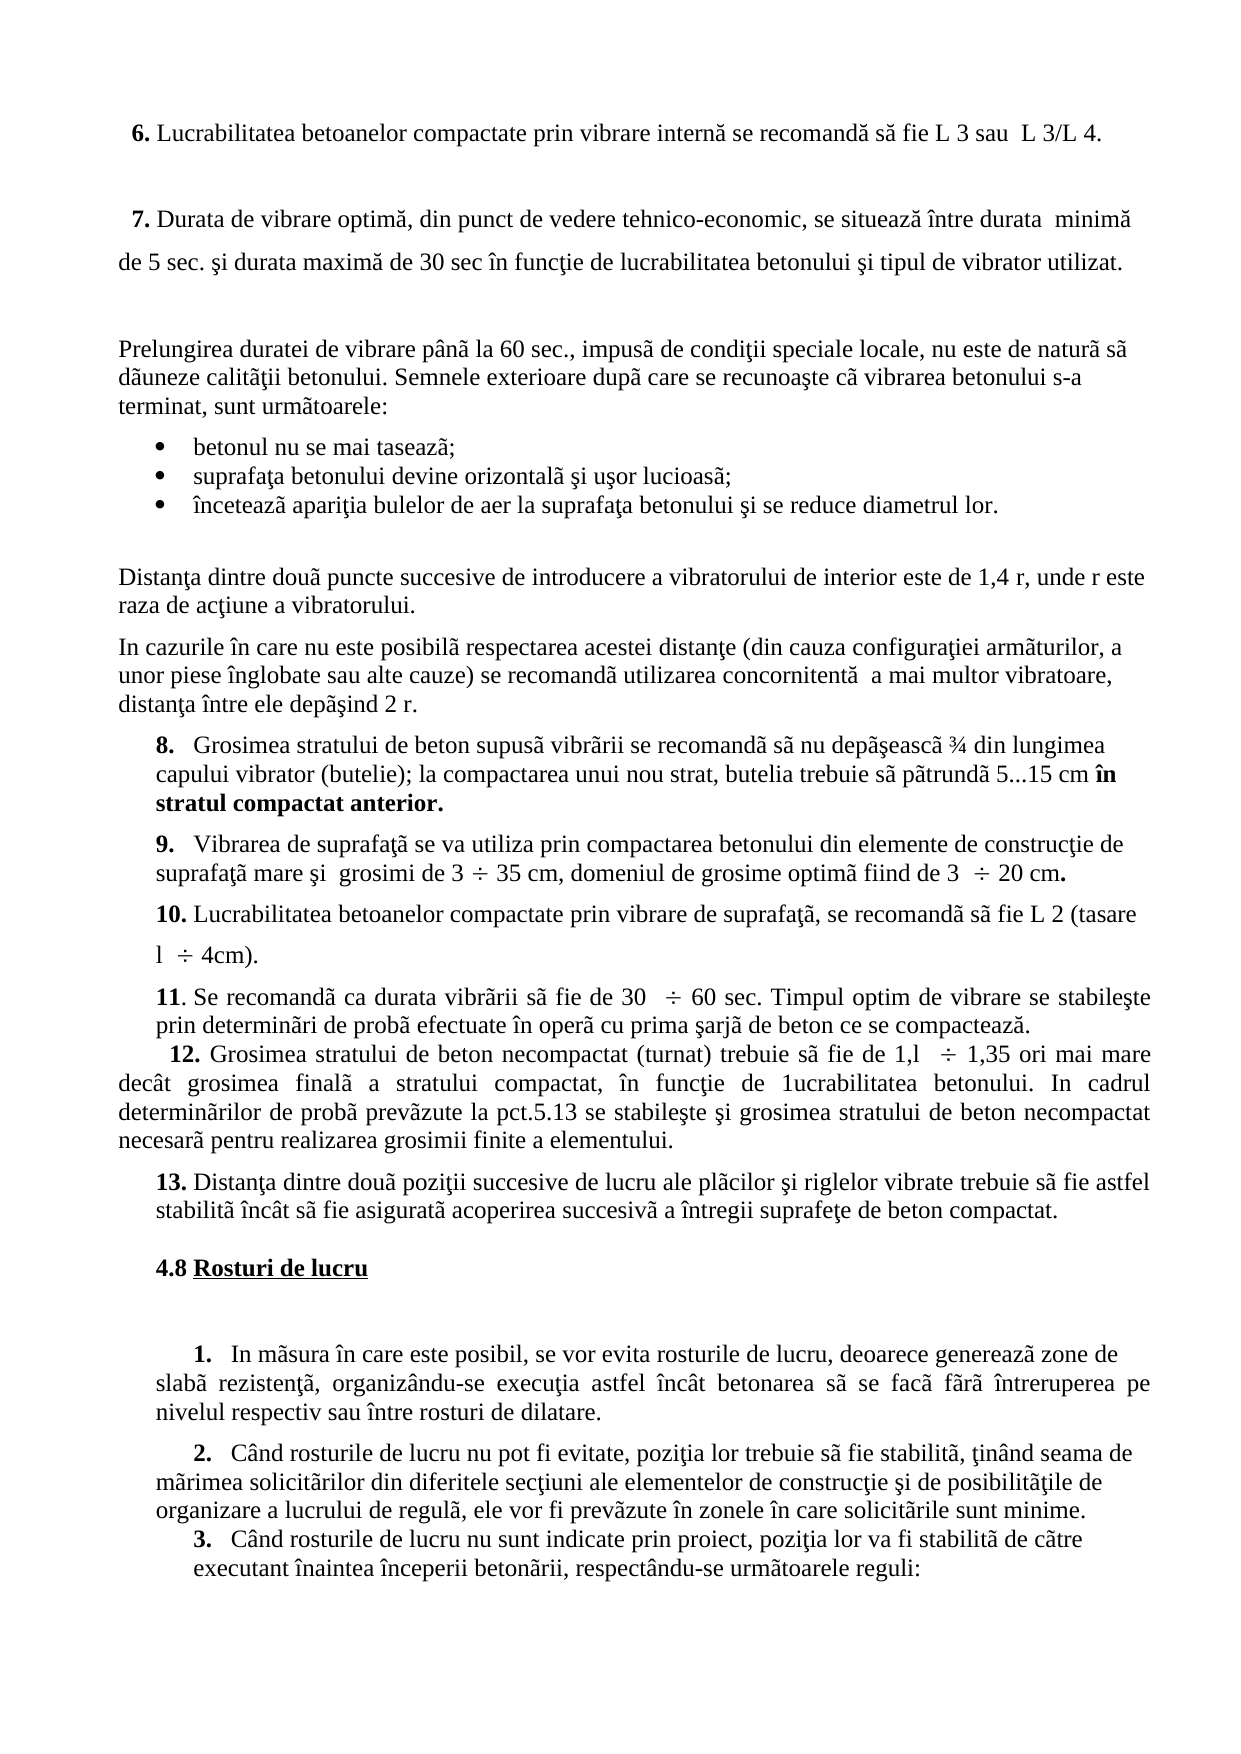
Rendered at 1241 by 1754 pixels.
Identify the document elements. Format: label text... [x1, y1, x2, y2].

text slabã rezistenţã, organizându-se execuţia astfel încât betonarea sã se facã fãrã întreruperea pe nivelul respectiv sau între rosturi de dilatare. [156, 1368, 1152, 1426]
text 6. Lucrabilitatea betoanelor compactate prin vibrare internă se recomandă să fie L 3 sau L 3/L 4. [118, 118, 1152, 147]
list înceteazã apariţia bulelor de aer la suprafaţa betonului şi se reduce diametrul lor. [156, 490, 1152, 519]
list suprafaţa betonului devine orizontalã şi uşor lucioasã; [156, 461, 1152, 490]
list l 4cm). [156, 941, 1152, 969]
list organizare a lucrului de regulã, ele vor fi prevãzute în zonele în care solicitãrile sunt minime. [156, 1496, 1152, 1524]
text 7. Durata de vibrare optimă, din punct de vedere tehnico-economic, se situează între durata minimă de 5 sec. şi durata maximă de 30 sec în funcţie de lucrabilitatea betonului şi tipul de vibrator utilizat. [118, 204, 1152, 276]
text Distanţa dintre douã puncte succesive de introducere a vibratorului de interior este de 1,4 r, unde r este raza de acţiune a vibratorului. [118, 562, 1152, 619]
text 12. Grosimea stratului de beton necompactat (turnat) trebuie sã fie de 1,l 1,35 ori mai mare decât grosimea finalã a stratului compactat, în funcţie de 1ucrabilitatea betonului. In cadrul determinãrilor de probã prevãzute la pct.5.13 se stabileşte şi grosimea stratului de beton necompactat necesarã pentru realizarea grosimii finite a elementului. [118, 1039, 1152, 1154]
text In cazurile în care nu este posibilã respectarea acestei distanţe (din cauza configuraţiei armãturilor, a unor piese înglobate sau alte cauze) se recomandã utilizarea concornitentă a mai multor vibratoare, distanţa între ele depãşind 2 r. [118, 632, 1152, 718]
list 1. In mãsura în care este posibil, se vor evita rosturile de lucru, deoarece genereazã zone de [193, 1339, 1152, 1368]
list 13. Distanţa dintre douã poziţii succesive de lucru ale plãcilor şi riglelor vibrate trebuie sã fie astfel stabilitã încât sã fie asiguratã acoperirea succesivã a întregii suprafeţe de beton compactat. [118, 1167, 1152, 1224]
list betonul nu se mai taseazã; [156, 432, 1152, 461]
list 11. Se recomandã ca durata vibrãrii sã fie de 30 60 sec. Timpul optim de vibrare se stabileşte prin determinãri de probã efectuate în operã cu prima şarjã de beton ce se compactează. [118, 982, 1152, 1039]
list 9. Vibrarea de suprafaţã se va utiliza prin compactarea betonului din elemente de construcţie de suprafaţã mare şi grosimi de 3 35 cm, domeniul de grosime optimã fiind de 3 20 cm. [156, 829, 1152, 887]
list 4.8 Rosturi de lucru [156, 1253, 1152, 1282]
text Prelungirea duratei de vibrare pânã la 60 sec., impusã de condiţii speciale locale, nu este de naturã sã dãuneze calitãţii betonului. Semnele exterioare dupã care se recunoaşte cã vibrarea betonului s-a terminat, sunt urmãtoarele: [118, 334, 1152, 420]
list 3. Când rosturile de lucru nu sunt indicate prin proiect, poziţia lor va fi stabilitã de cãtre [193, 1524, 1152, 1553]
list executant înaintea începerii betonãrii, respectându-se urmãtoarele reguli: [193, 1553, 1152, 1582]
list mãrimea solicitãrilor din diferitele secţiuni ale elementelor de construcţie şi de posibilitãţile de [156, 1467, 1152, 1496]
list 10. Lucrabilitatea betoanelor compactate prin vibrare de suprafaţã, se recomandã sã fie L 2 (tasare [156, 899, 1152, 928]
list 2. Când rosturile de lucru nu pot fi evitate, poziţia lor trebuie sã fie stabilitã, ţinând seama de [193, 1438, 1152, 1467]
list 8. Grosimea stratului de beton supusã vibrãrii se recomandã sã nu depãşeascã ¾ din lungimea capului vibrator (butelie); la compactarea unui nou strat, butelia trebuie sã pãtrundã 5...15 cm în stratul compactat anterior. [156, 731, 1152, 817]
